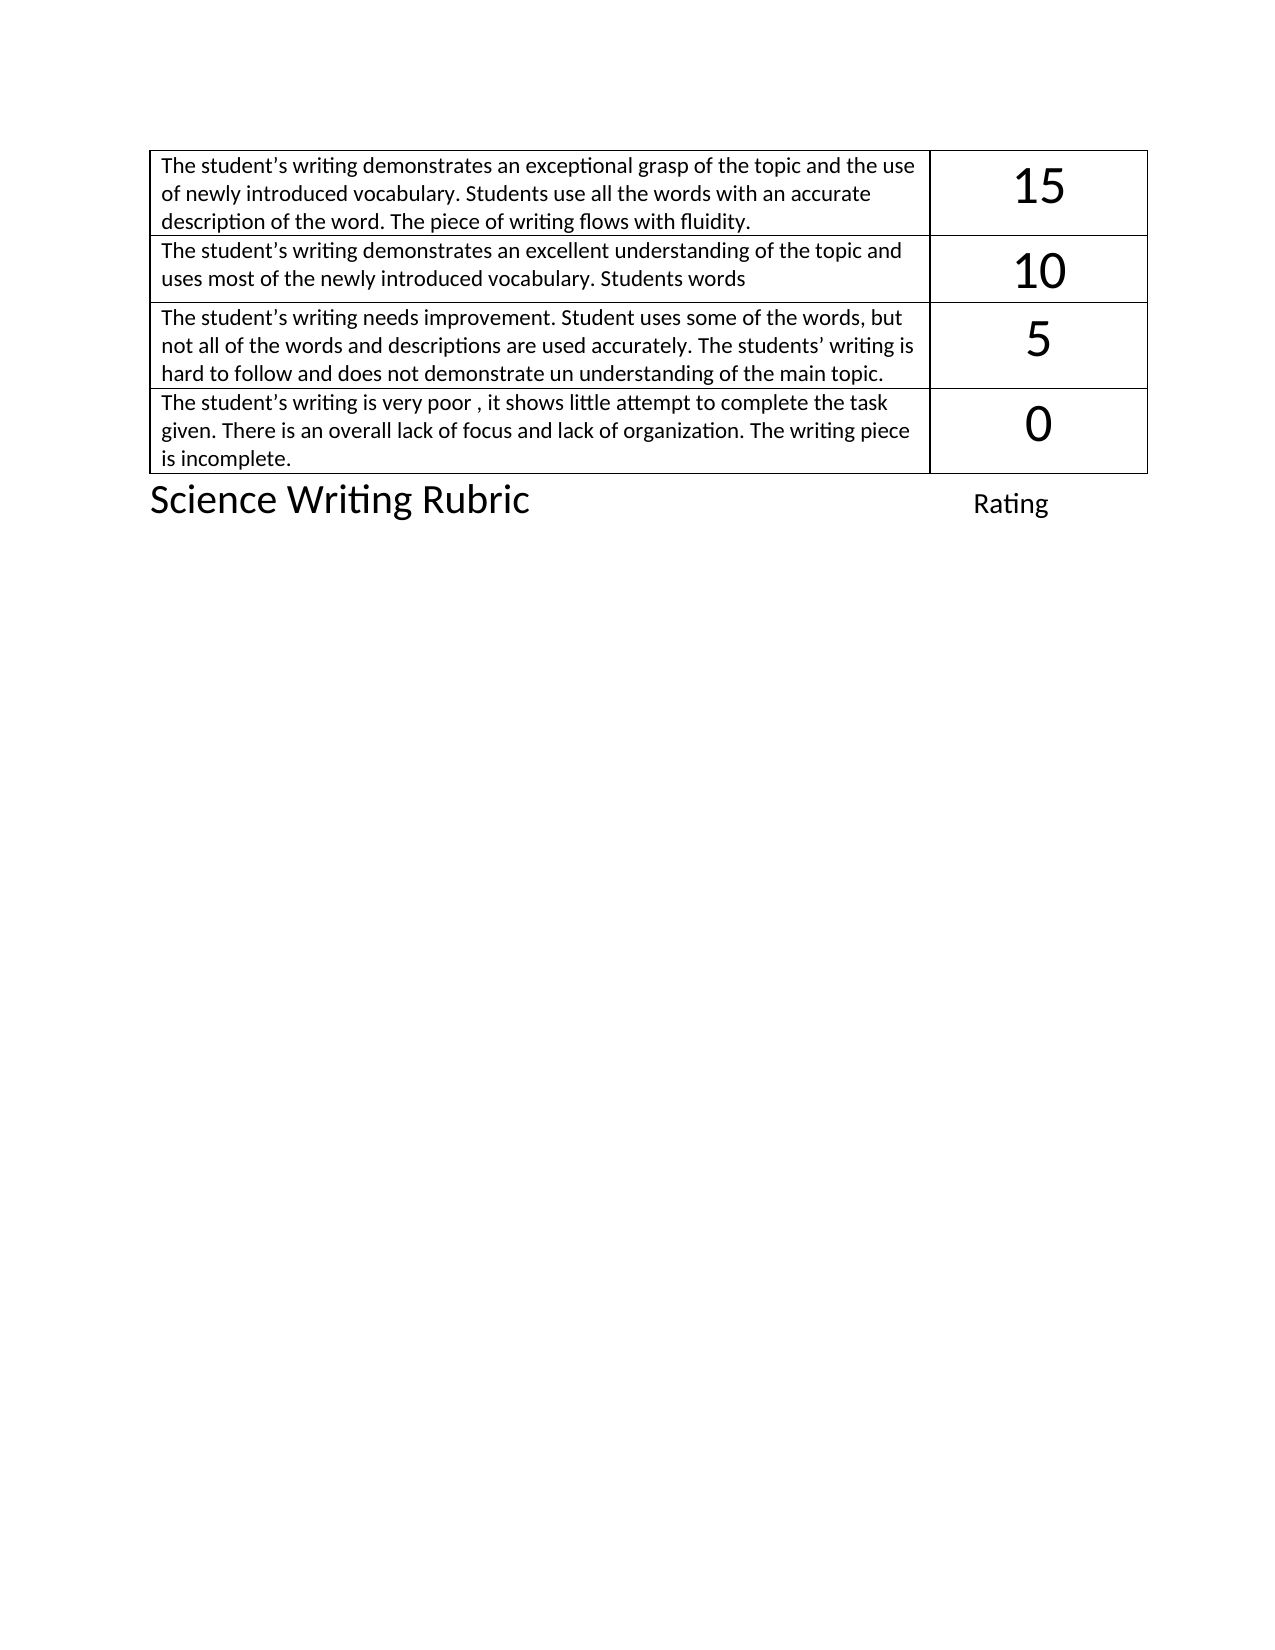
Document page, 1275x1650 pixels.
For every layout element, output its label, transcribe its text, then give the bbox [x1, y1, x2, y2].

text Science Writing Rubric Rating [150, 474, 1125, 524]
table_cell 5 [931, 303, 1147, 387]
table_cell 0 [931, 389, 1147, 472]
table_cell The student’s writing demonstrates an excellent understanding of the topic and uses most of the newly introduced vocabulary. Students words [151, 236, 929, 302]
table_header The student’s writing demonstrates an exceptional grasp of the topic and the use of newly introduced vocabulary. Students use all the words with an accurate description of the word. The piece of writing flows with fluidity. [151, 151, 929, 235]
table_cell The student’s writing is very poor , it shows little attempt to complete the task given. There is an overall lack of focus and lack of organization. The writing piece is incomplete. [151, 389, 929, 472]
table_cell 10 [931, 236, 1147, 302]
table_cell The student’s writing needs improvement. Student uses some of the words, but not all of the words and descriptions are used accurately. The students’ writing is hard to follow and does not demonstrate un understanding of the main topic. [151, 303, 929, 387]
table_header 15 [931, 151, 1147, 235]
